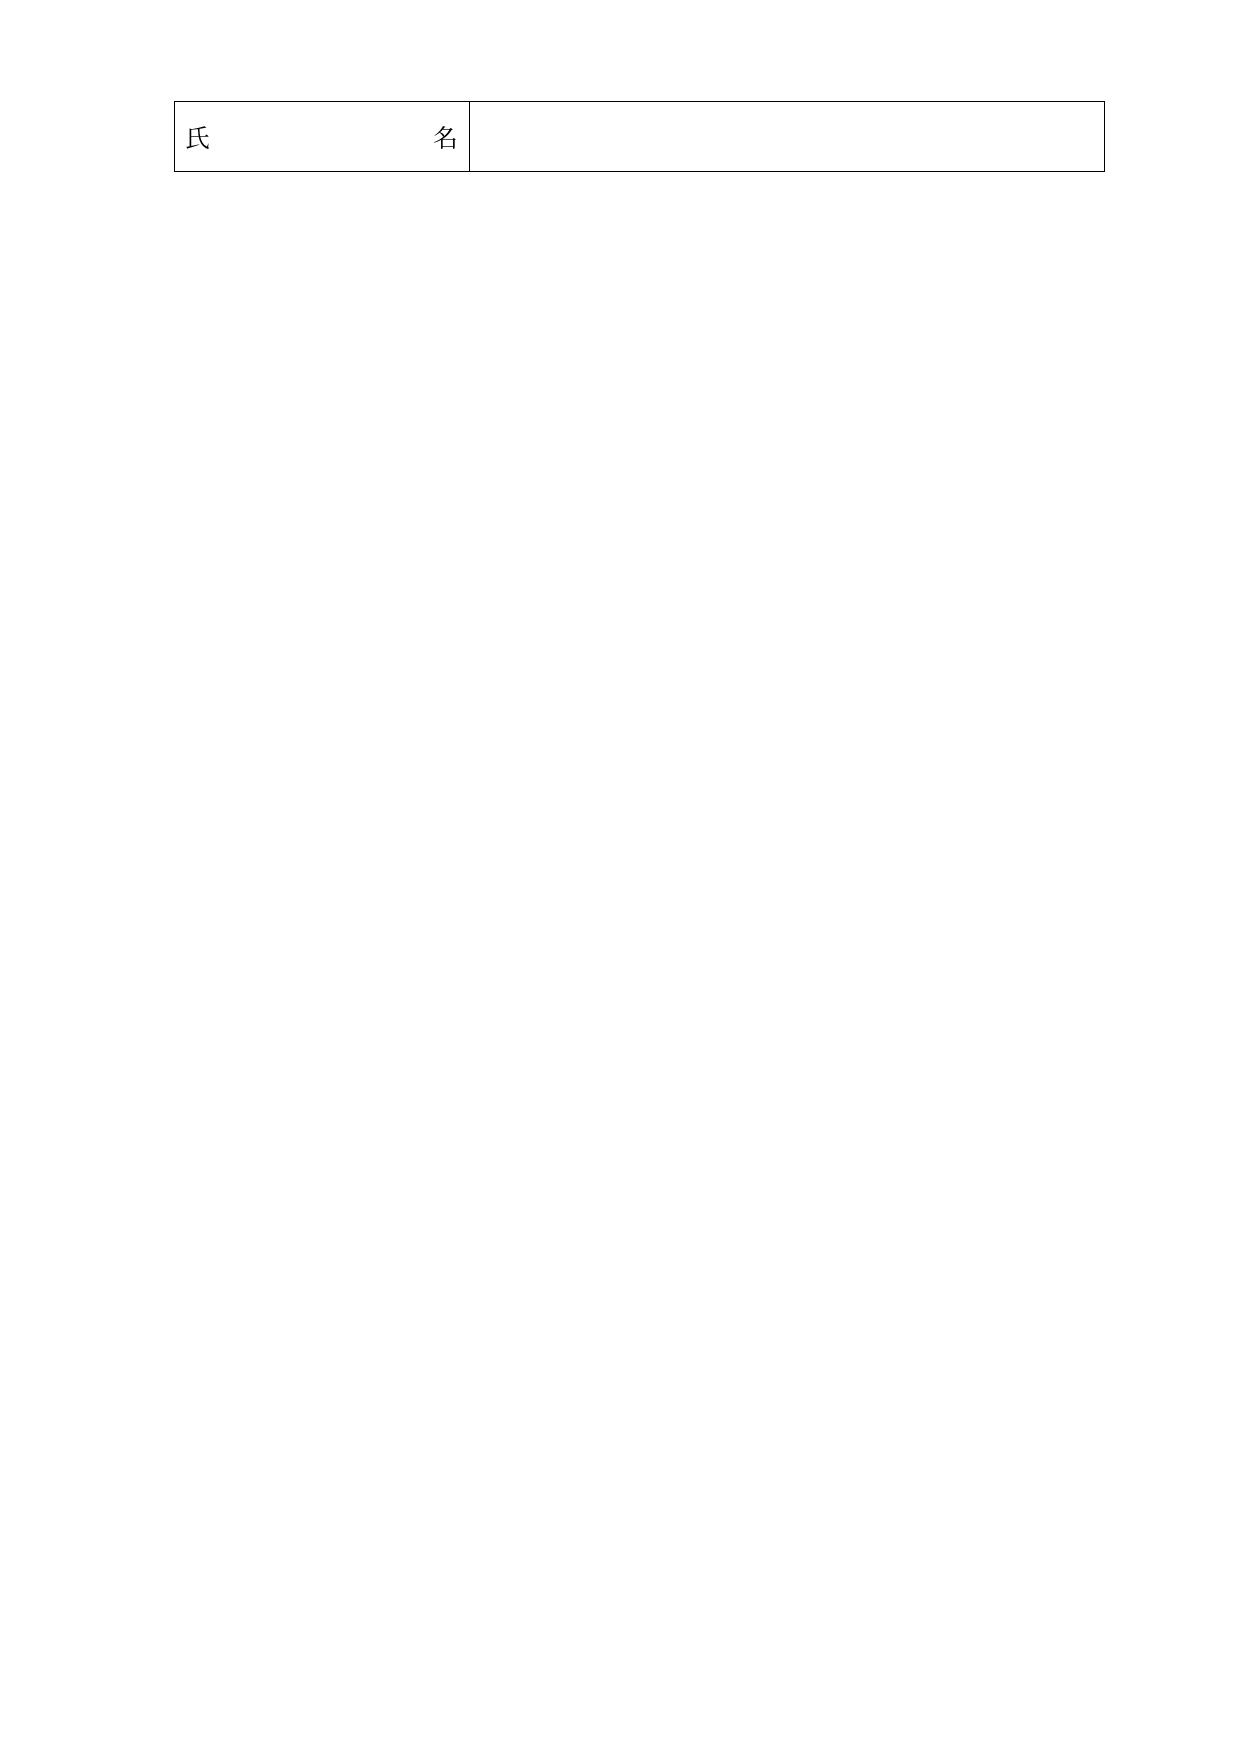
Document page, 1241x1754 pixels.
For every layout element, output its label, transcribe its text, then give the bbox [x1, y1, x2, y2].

table_cell 補助金制度対象者 氏名 [175, 102, 469, 171]
table_cell [470, 102, 1104, 171]
